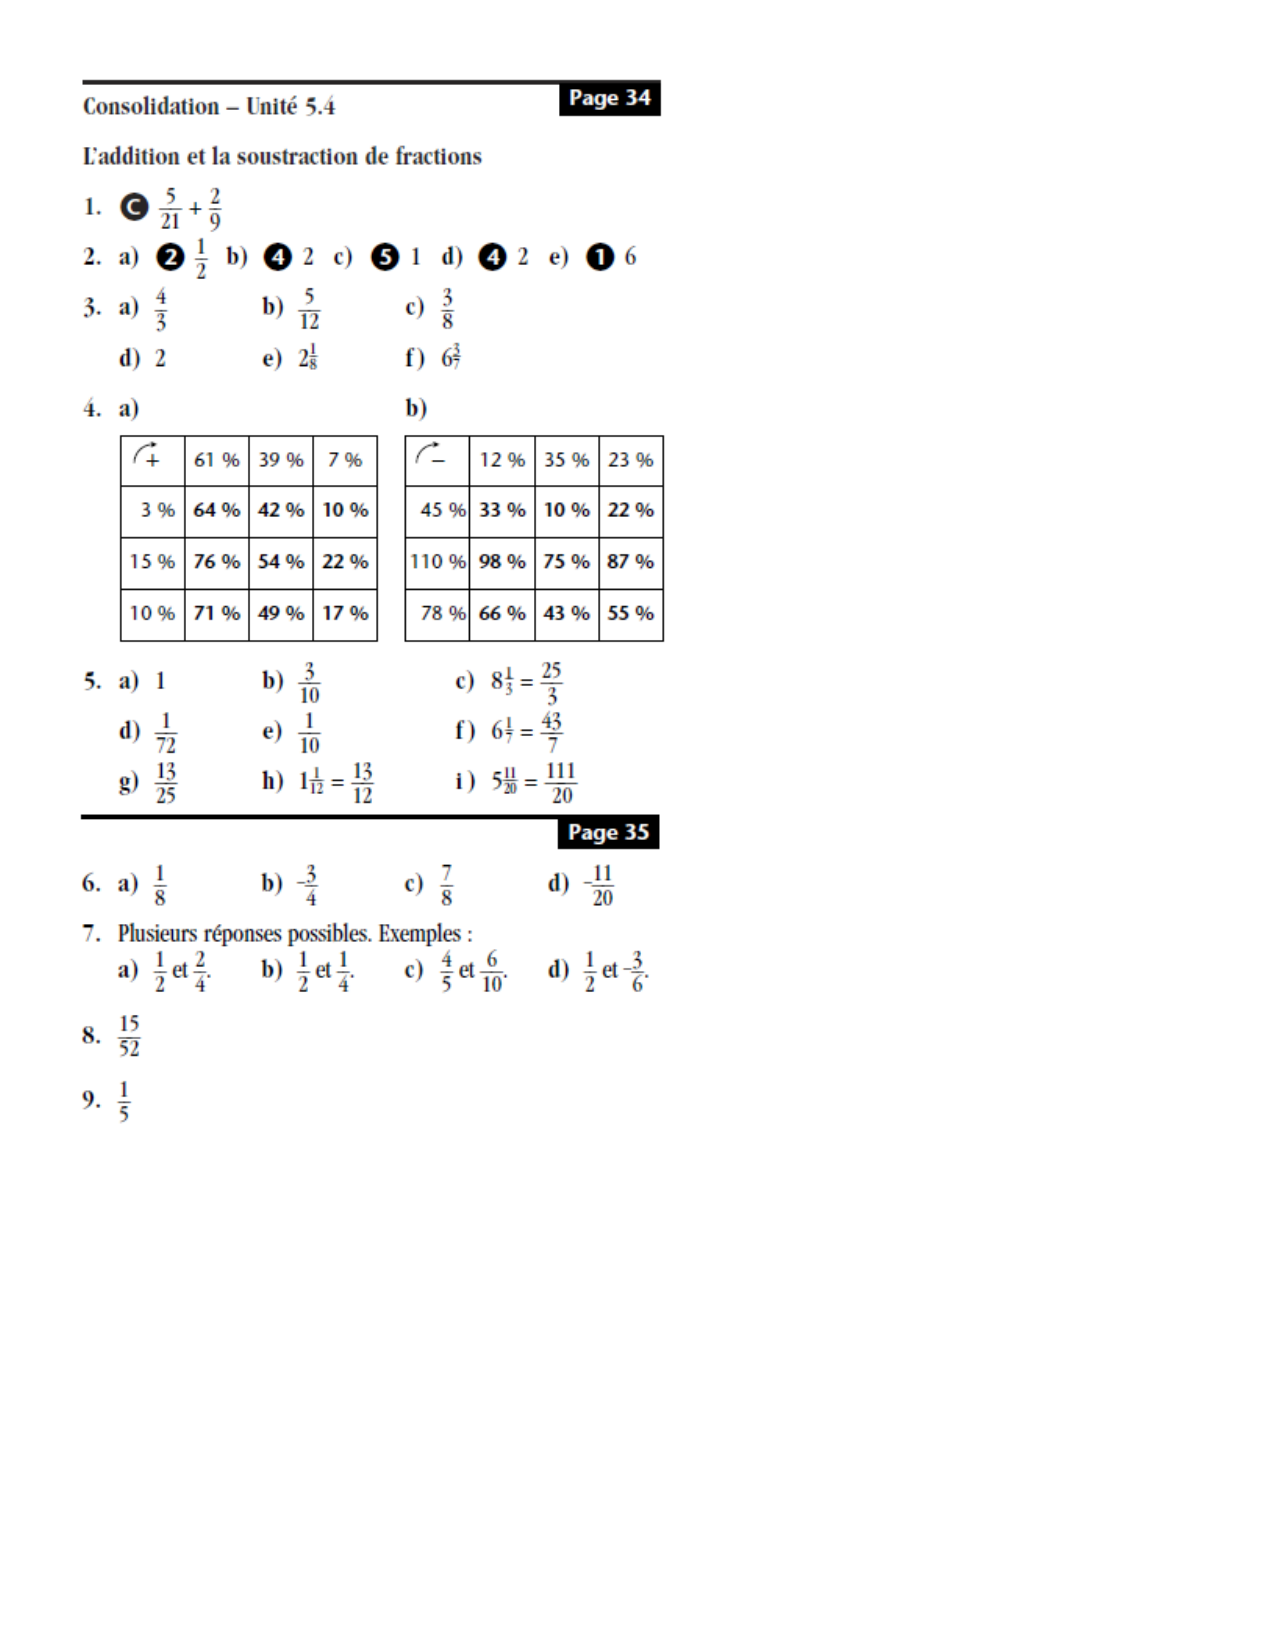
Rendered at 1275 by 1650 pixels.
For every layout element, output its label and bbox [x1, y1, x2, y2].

picture [75, 75, 669, 1130]
